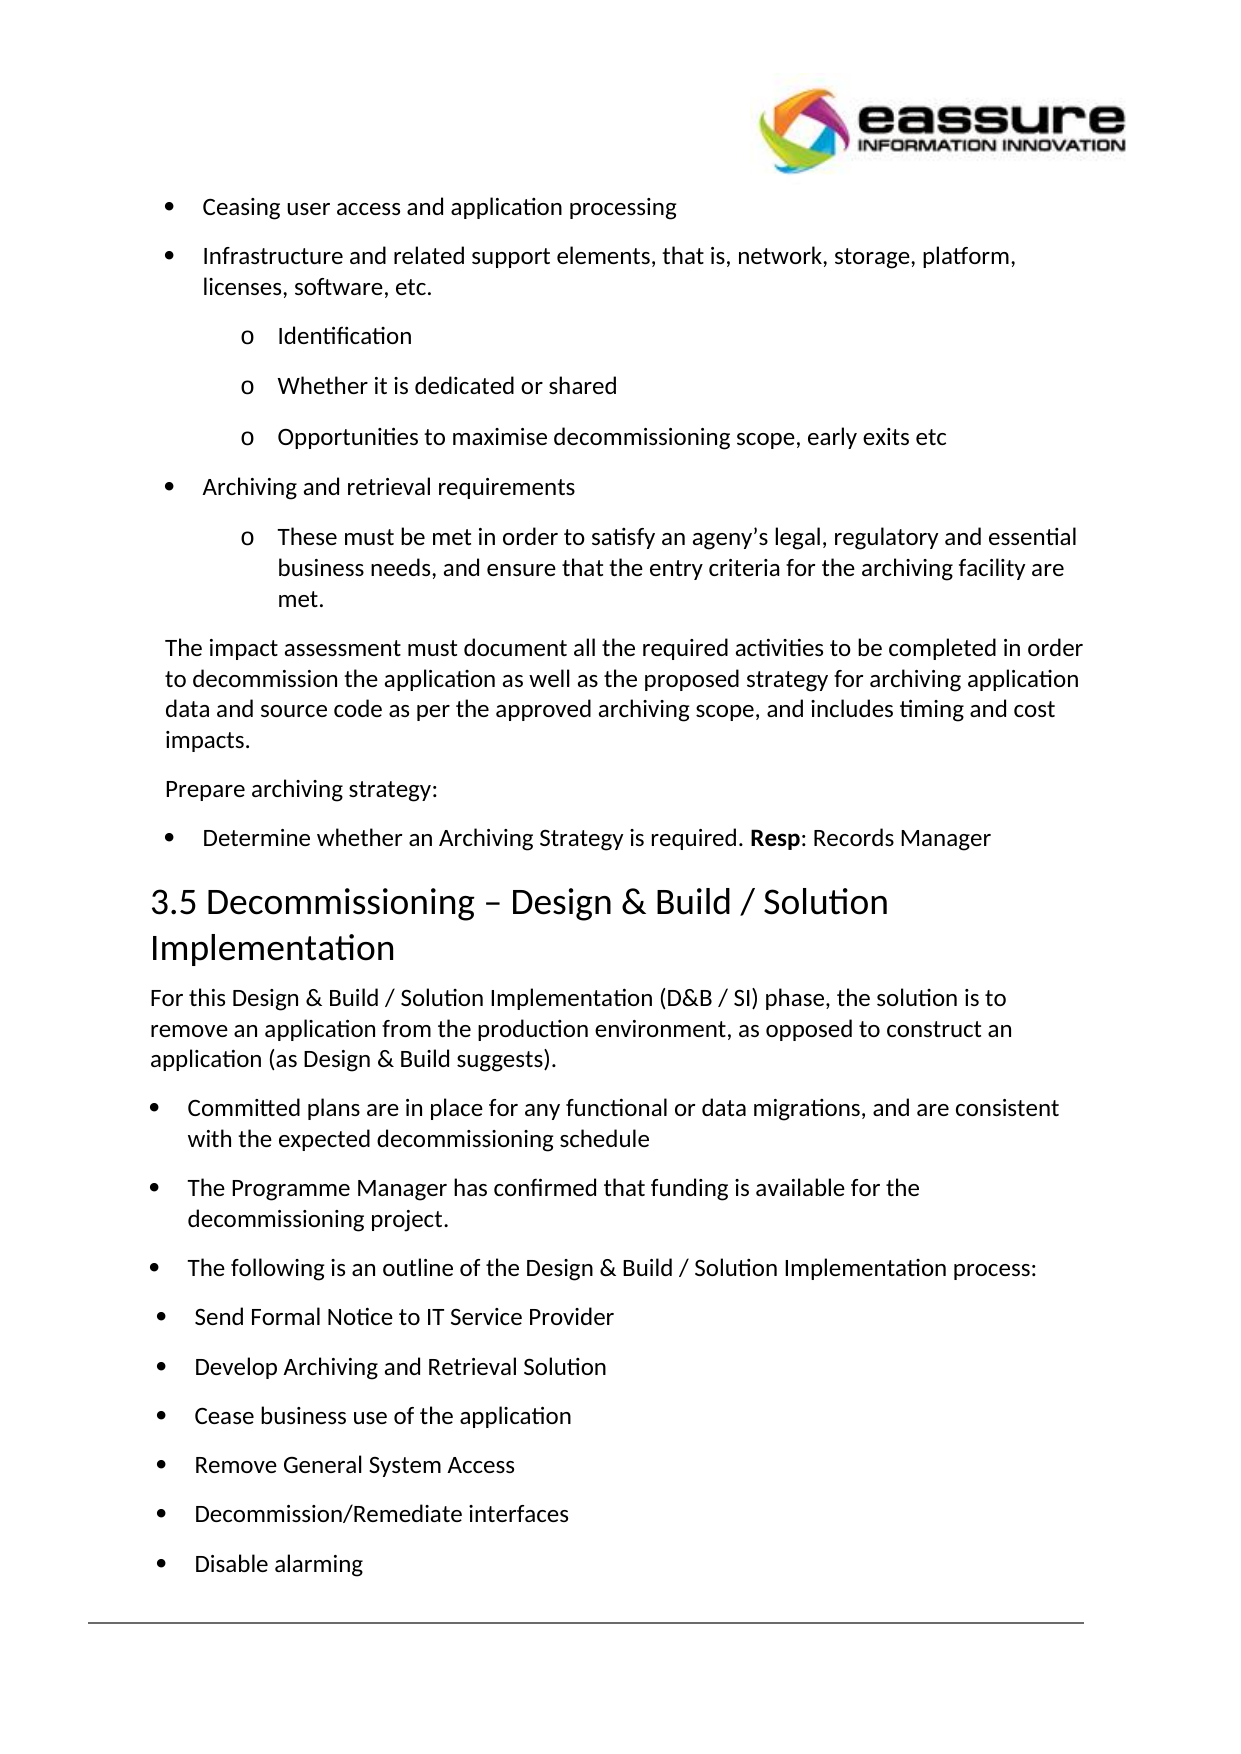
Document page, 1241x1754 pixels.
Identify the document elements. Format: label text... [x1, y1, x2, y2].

list Infrastructure and related support elements, that is, network, storage, platform, licenses, software, etc. [165, 240, 1090, 301]
list Committed plans are in place for any functional or data migrations, and are consistent with the expected decommissioning schedule [150, 1092, 1090, 1153]
list Ceasing user access and application processing [165, 191, 1090, 221]
list Cease business use of the application [157, 1400, 1090, 1430]
list Decommission/Remediate interfaces [157, 1498, 1090, 1529]
list These must be met in order to satisfy an ageny’s legal, regulatory and essential business needs, and ensure that the entry criteria for the archiving facility are met. [240, 521, 1090, 614]
list Remove General System Access [157, 1449, 1090, 1480]
text For this Design & Build / Solution Implementation (D&B / SI) phase, the solution is to remove an application from the production environment, as opposed to construct an application (as Design & Build suggests). [150, 982, 1090, 1074]
list The following is an outline of the Design & Build / Solution Implementation process: [150, 1252, 1090, 1283]
list Identification [240, 320, 1090, 352]
list Opportunities to maximise decommissioning scope, early exits etc [240, 421, 1090, 453]
subtitle 3.5 Decommissioning – Design & Build / Solution Implementation [150, 878, 1090, 970]
picture [750, 73, 1135, 191]
list Whether it is dedicated or shared [240, 371, 1090, 402]
text Prepare archiving strategy: [165, 773, 1090, 804]
list Send Formal Notice to IT Service Provider [157, 1301, 1090, 1332]
text The impact assessment must document all the required activities to be completed in order to decommission the application as well as the proposed strategy for archiving application data and source code as per the approved archiving scope, and includes timing and cost impacts. [165, 632, 1090, 754]
list The Programme Manager has confirmed that funding is available for the decommissioning project. [150, 1172, 1090, 1233]
list Develop Archiving and Retrieval Solution [157, 1351, 1090, 1381]
list Archiving and retrieval requirements [165, 472, 1090, 502]
list Determine whether an Archiving Strategy is required. Resp: Records Manager [165, 822, 1090, 853]
list Disable alarming [157, 1548, 1090, 1578]
